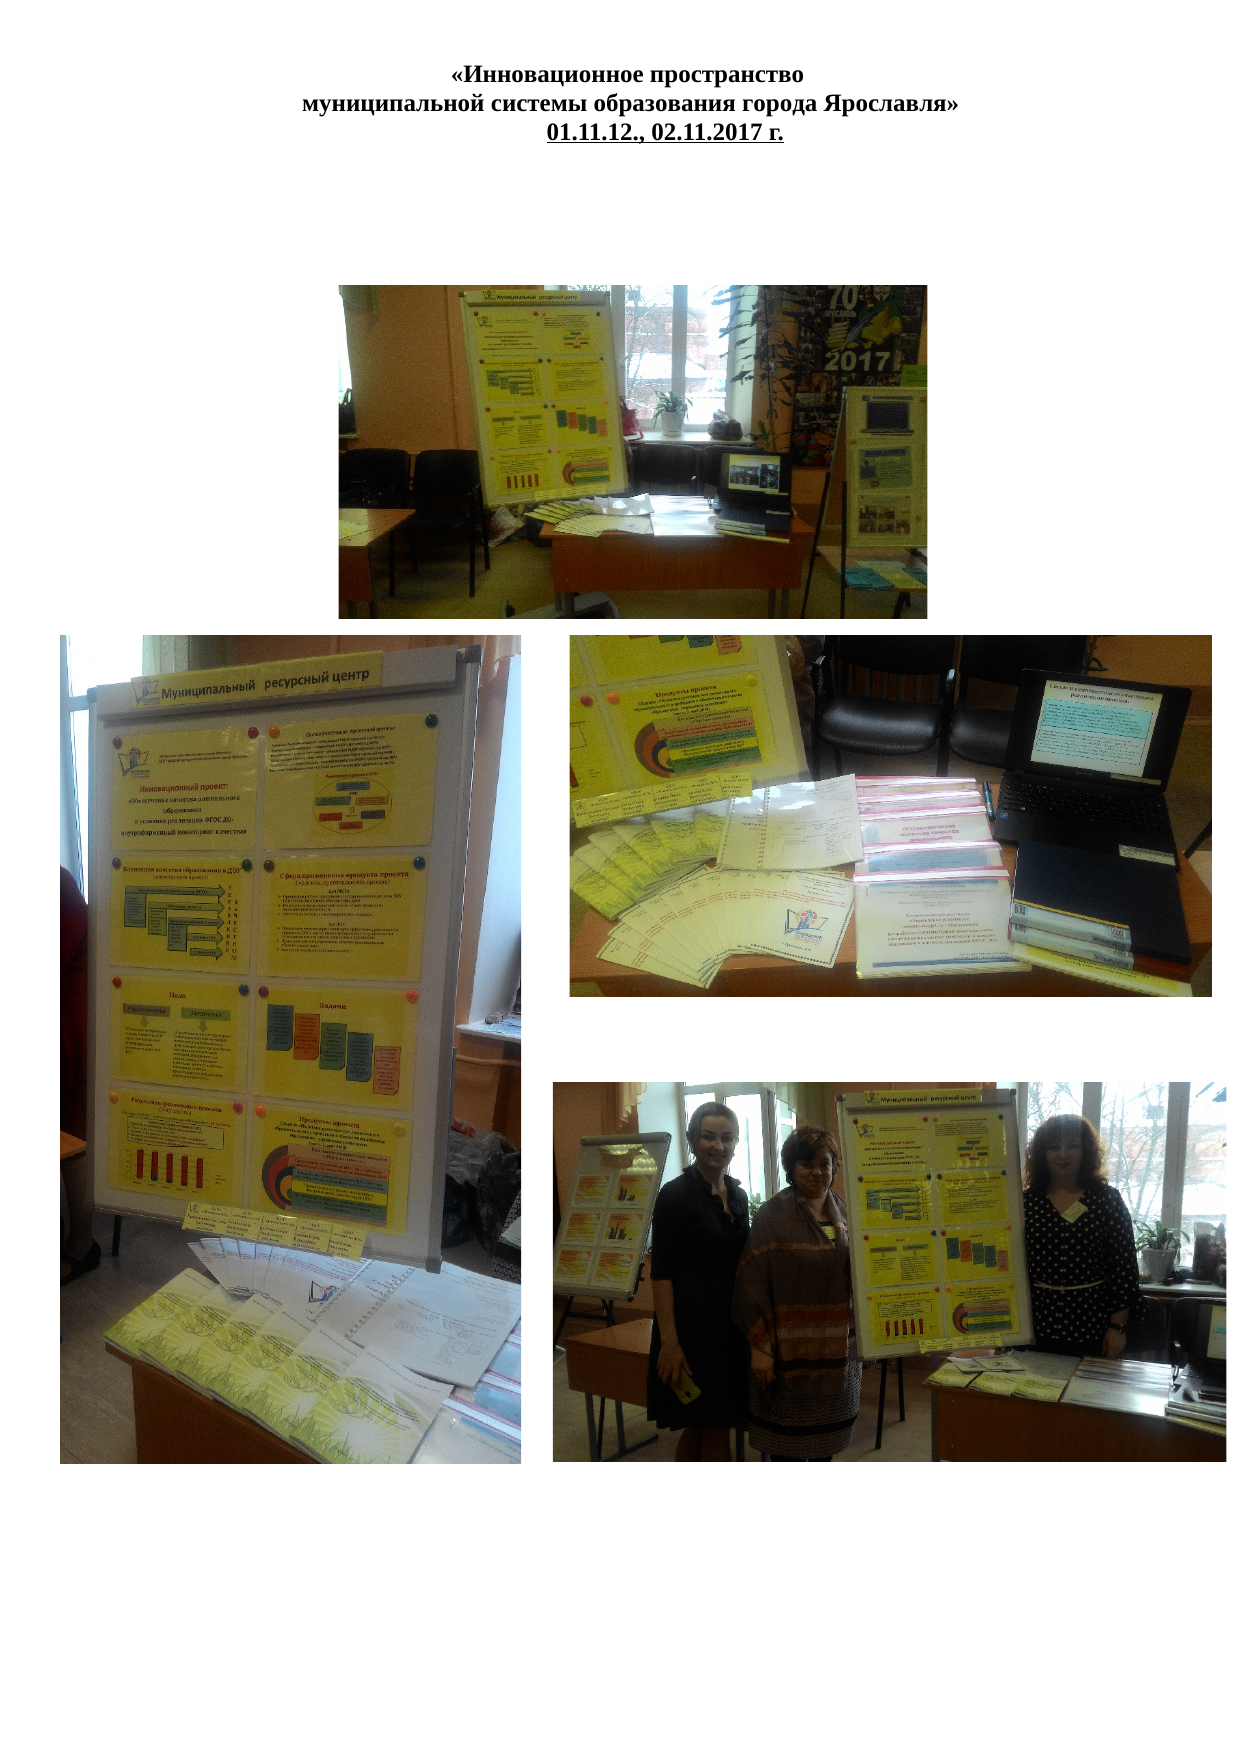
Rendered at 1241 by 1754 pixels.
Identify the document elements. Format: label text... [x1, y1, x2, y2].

list 01.11.12., 02.11.2017 г. [193, 117, 1137, 145]
text муниципальной системы образования города Ярославля» [118, 88, 1137, 117]
picture [568, 635, 1212, 996]
picture [336, 285, 927, 617]
text «Инновационное пространство [118, 59, 1137, 88]
picture [58, 635, 522, 1461]
picture [551, 1082, 1227, 1461]
